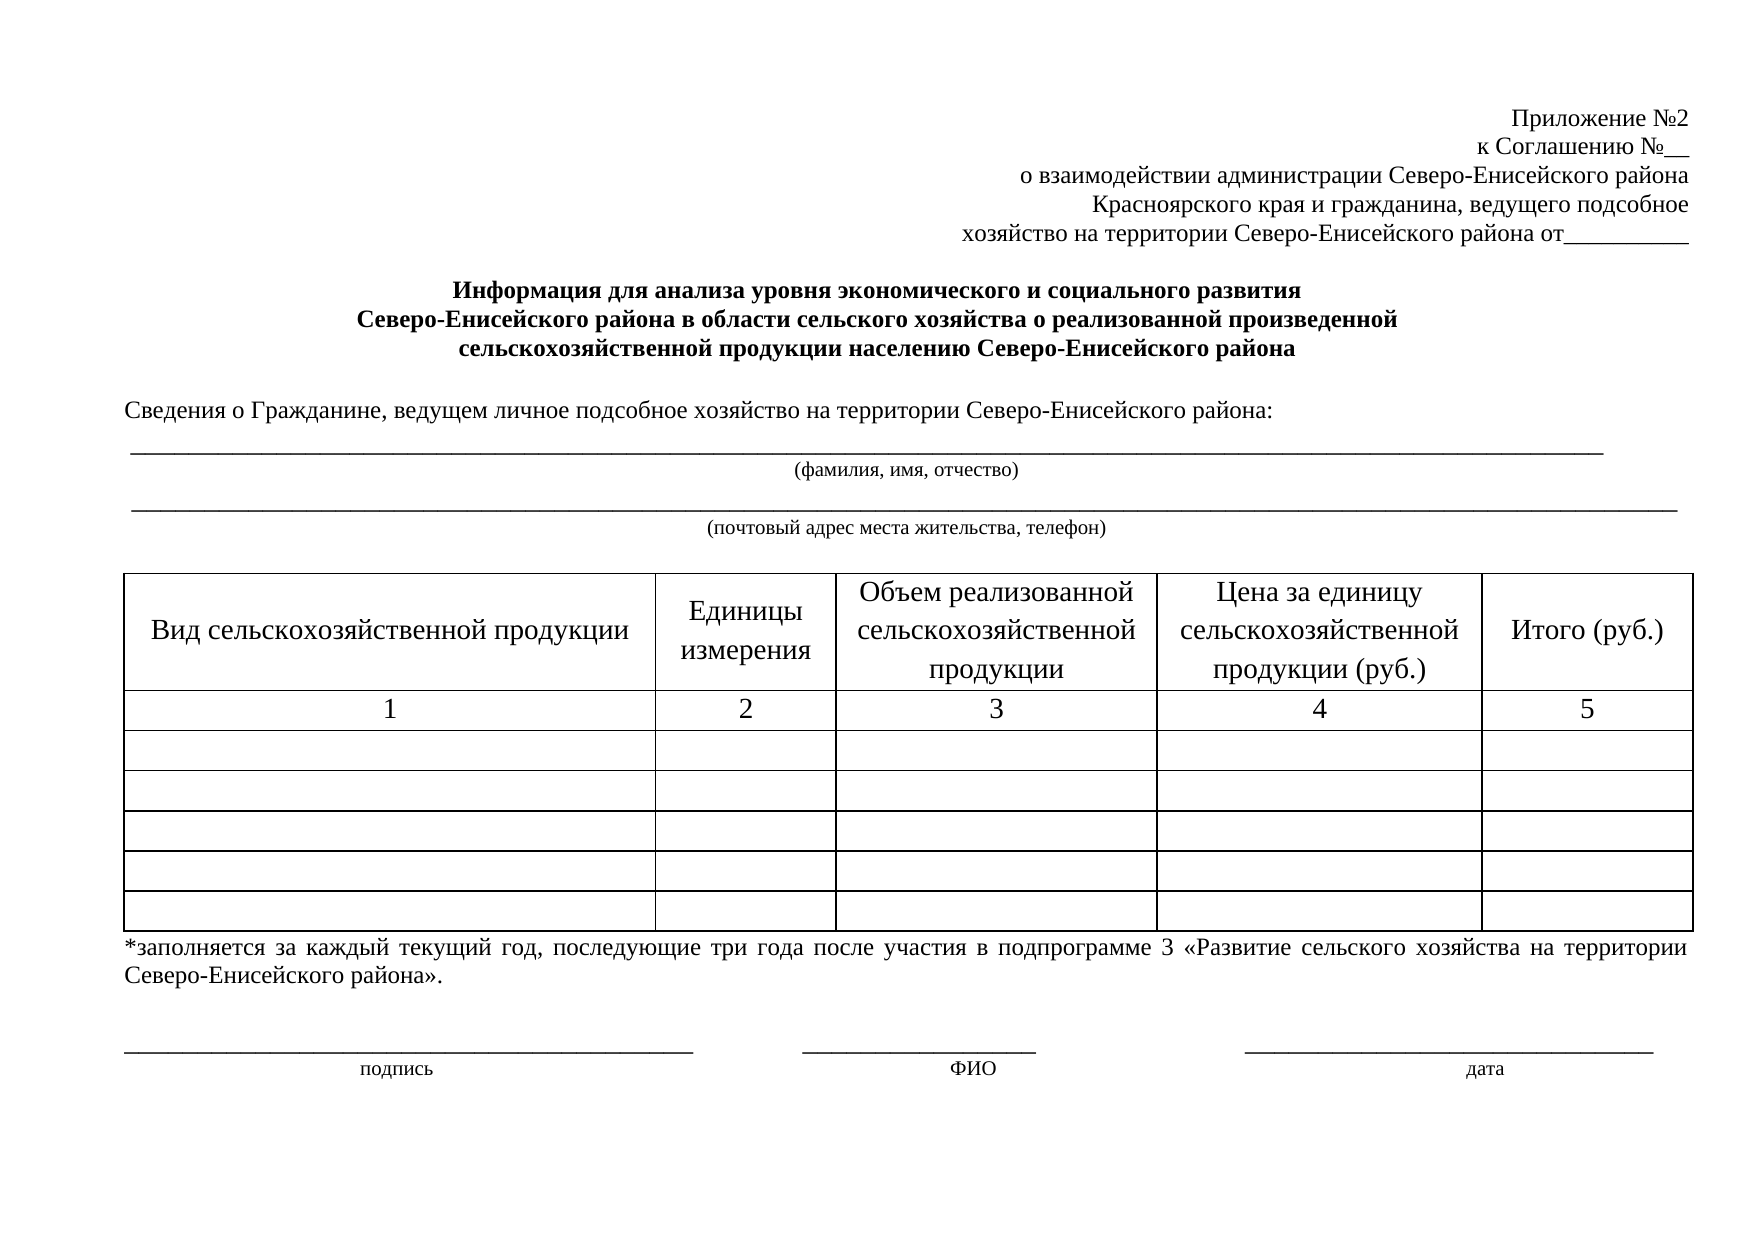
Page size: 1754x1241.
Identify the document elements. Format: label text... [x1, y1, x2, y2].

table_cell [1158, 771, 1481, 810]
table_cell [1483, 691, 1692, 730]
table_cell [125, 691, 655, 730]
text Приложение №2 [966, 103, 1689, 131]
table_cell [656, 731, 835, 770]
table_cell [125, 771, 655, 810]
text к Соглашению №__ [65, 131, 1689, 160]
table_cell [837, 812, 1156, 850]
text хозяйство на территории Северо-Енисейского района от__________ [65, 218, 1689, 246]
text __________________________________________________________________________________________________________ [124, 481, 1689, 515]
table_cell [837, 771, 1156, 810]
text *заполняется за каждый текущий год, последующие три года после участия в подпрограмме 3 «Развитие сельского хозяйства на территории Северо-Енисейского района». [124, 932, 1689, 989]
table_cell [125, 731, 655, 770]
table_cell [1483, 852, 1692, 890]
text о взаимодействии администрации Северо-Енисейского района [65, 160, 1689, 189]
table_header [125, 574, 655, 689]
text _____________________________________________________________________________________________________ [65, 424, 1689, 457]
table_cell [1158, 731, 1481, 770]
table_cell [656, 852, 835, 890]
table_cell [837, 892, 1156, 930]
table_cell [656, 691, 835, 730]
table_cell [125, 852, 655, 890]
text Информация для анализа уровня экономического и социального развития [65, 275, 1689, 304]
text (фамилия, имя, отчество) [65, 457, 1689, 481]
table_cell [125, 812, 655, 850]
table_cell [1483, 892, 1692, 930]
text _______________________________________ ________________ ____________________________ [65, 1023, 1689, 1056]
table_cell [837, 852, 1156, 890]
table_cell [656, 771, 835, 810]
text Красноярского края и гражданина, ведущего подсобное [65, 189, 1689, 218]
text сельскохозяйственной продукции населению Северо-Енисейского района [65, 333, 1689, 361]
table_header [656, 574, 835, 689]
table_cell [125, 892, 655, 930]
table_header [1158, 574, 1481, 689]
text подпись ФИО дата [65, 1056, 1689, 1080]
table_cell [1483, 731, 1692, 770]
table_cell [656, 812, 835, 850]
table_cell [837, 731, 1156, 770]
text Сведения о Гражданине, ведущем личное подсобное хозяйство на территории Северо-Енисейского района: [65, 395, 1689, 424]
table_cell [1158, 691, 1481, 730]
text Северо-Енисейского района в области сельского хозяйства о реализованной произведенной [65, 304, 1689, 333]
text (почтовый адрес места жительства, телефон) [65, 515, 1689, 539]
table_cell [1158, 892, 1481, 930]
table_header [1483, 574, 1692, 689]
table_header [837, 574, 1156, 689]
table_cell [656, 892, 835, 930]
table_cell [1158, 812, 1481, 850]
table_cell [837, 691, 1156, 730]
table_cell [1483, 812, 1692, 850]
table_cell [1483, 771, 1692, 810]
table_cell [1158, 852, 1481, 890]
